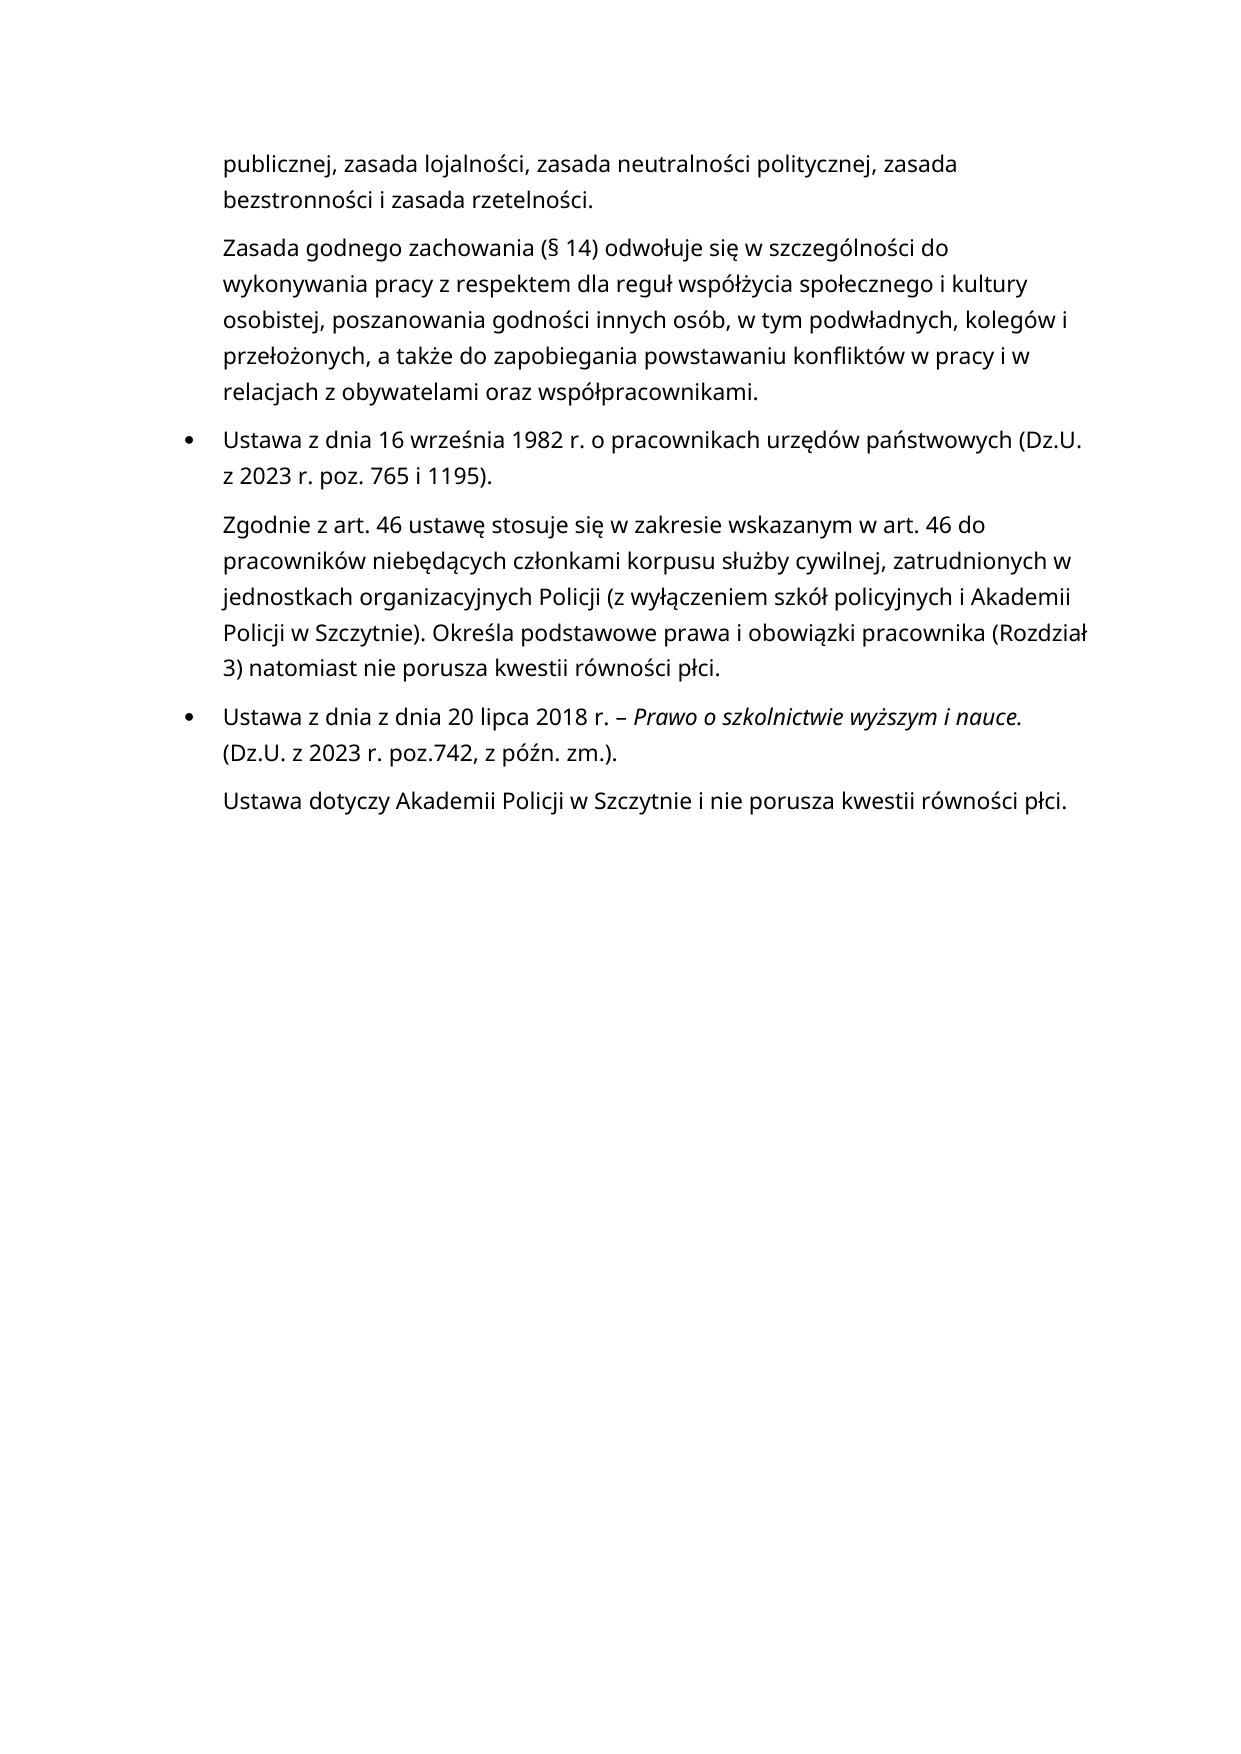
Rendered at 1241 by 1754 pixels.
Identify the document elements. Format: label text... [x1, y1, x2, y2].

list Zgodnie z art. 46 ustawę stosuje się w zakresie wskazanym w art. 46 do pracowników niebędących członkami korpusu służby cywilnej, zatrudnionych w jednostkach organizacyjnych Policji (z wyłączeniem szkół policyjnych i Akademii Policji w Szczytnie). Określa podstawowe prawa i obowiązki pracownika (Rozdział 3) natomiast nie porusza kwestii równości płci. [223, 509, 1092, 684]
list Zasada godnego zachowania (§ 14) odwołuje się w szczególności do wykonywania pracy z respektem dla reguł współżycia społecznego i kultury osobistej, poszanowania godności innych osób, w tym podwładnych, kolegów i przełożonych, a także do zapobiegania powstawaniu konfliktów w pracy i w relacjach z obywatelami oraz współpracownikami. [223, 232, 1092, 407]
list Ustawa z dnia z dnia 20 lipca 2018 r. – Prawo o szkolnictwie wyższym i nauce. (Dz.U. z 2023 r. poz.742, z późn. zm.). [185, 701, 1092, 768]
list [223, 148, 1092, 215]
list Ustawa dotyczy Akademii Policji w Szczytnie i nie porusza kwestii równości płci. [223, 785, 1092, 816]
list Ustawa z dnia 16 września 1982 r. o pracownikach urzędów państwowych (Dz.U. z 2023 r. poz. 765 i 1195). [185, 424, 1092, 491]
